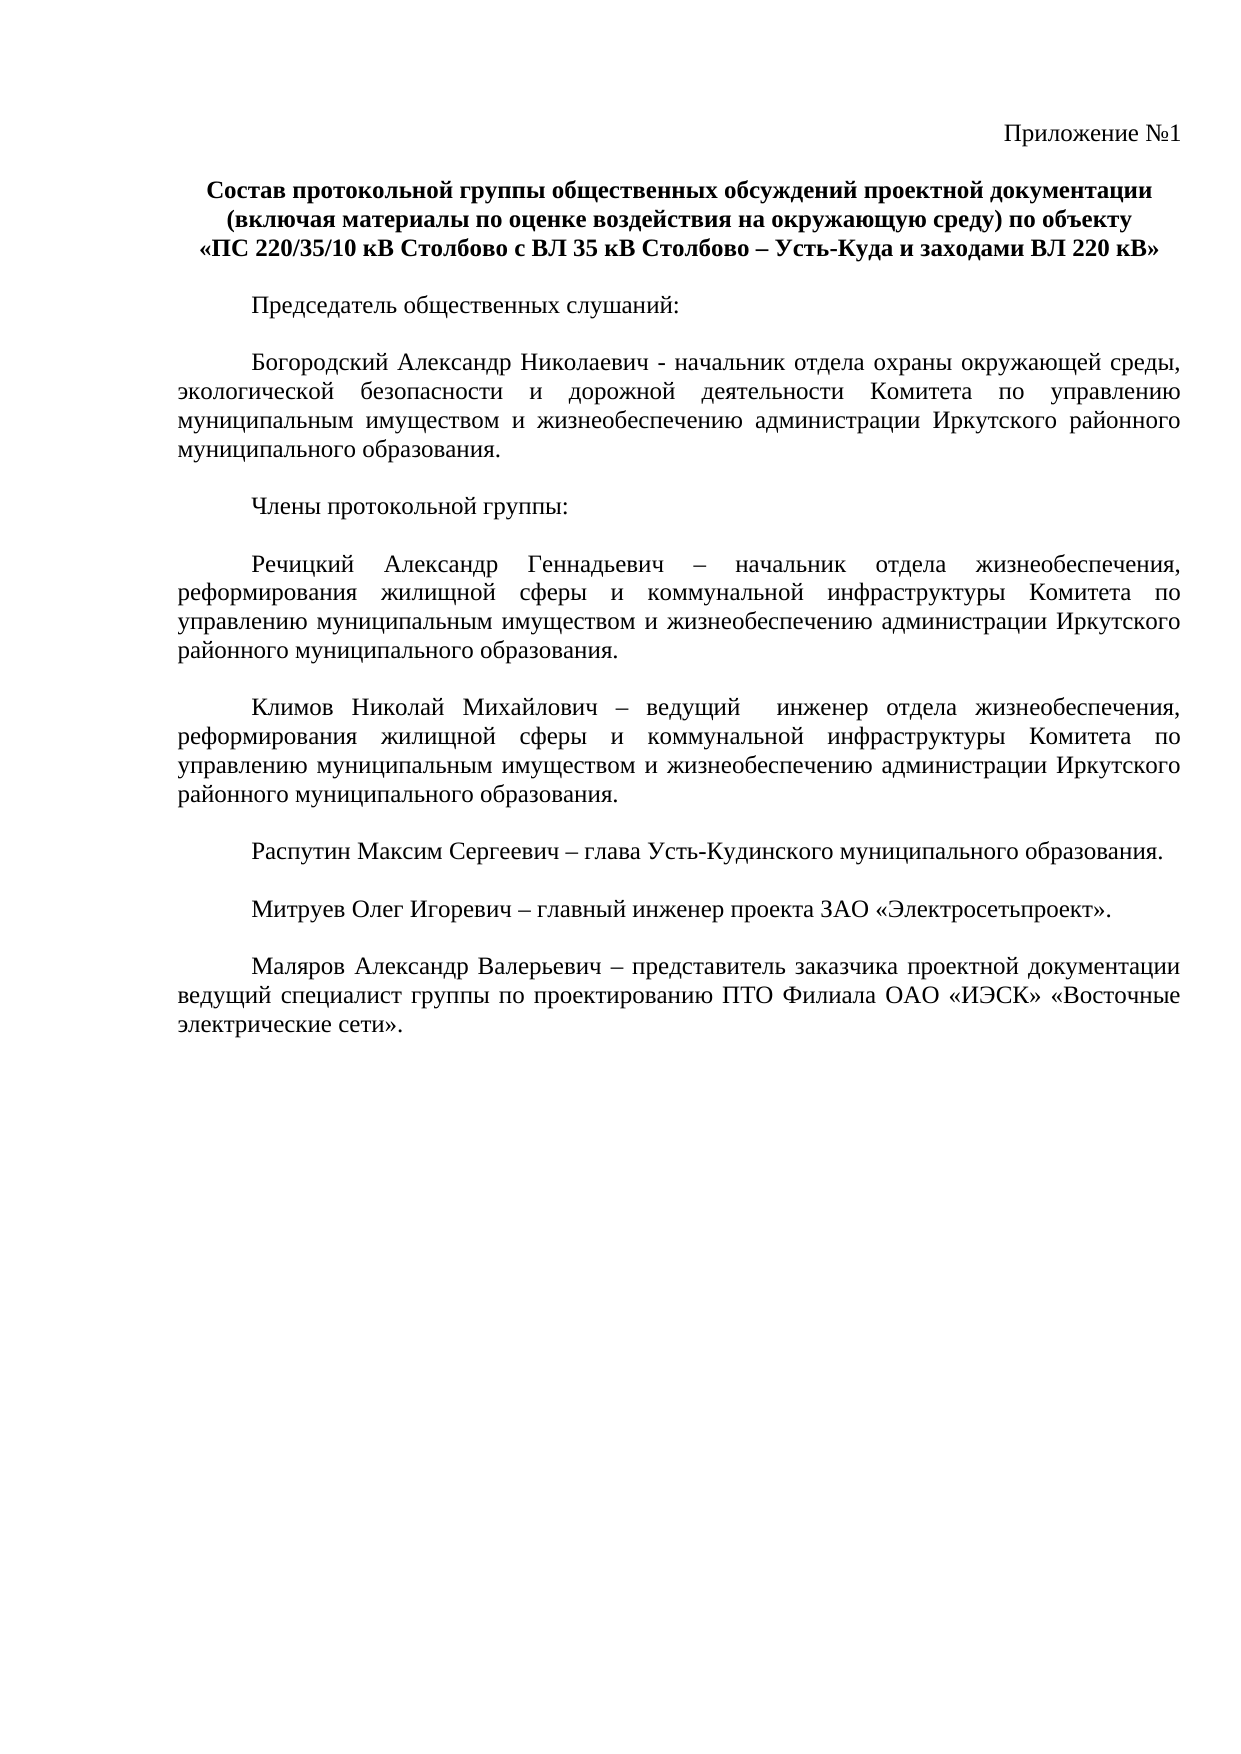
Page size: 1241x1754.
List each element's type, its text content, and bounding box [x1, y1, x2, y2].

text Маляров Александр Валерьевич – представитель заказчика проектной документации ведущий специалист группы по проектированию ПТО Филиала ОАО «ИЭСК» «Восточные электрические сети». [177, 951, 1181, 1037]
text Приложение №1 [177, 118, 1181, 147]
text «ПС 220/35/10 кВ Столбово с ВЛ 35 кВ Столбово – Усть-Куда и заходами ВЛ 220 кВ» [177, 233, 1181, 262]
text Распутин Максим Сергеевич – глава Усть-Кудинского муниципального образования. [177, 836, 1181, 865]
text Речицкий Александр Геннадьевич – начальник отдела жизнеобеспечения, реформирования жилищной сферы и коммунальной инфраструктуры Комитета по управлению муниципальным имуществом и жизнеобеспечению администрации Иркутского районного муниципального образования. [177, 549, 1181, 664]
text Председатель общественных слушаний: [177, 291, 1181, 319]
text Климов Николай Михайлович – ведущий инженер отдела жизнеобеспечения, реформирования жилищной сферы и коммунальной инфраструктуры Комитета по управлению муниципальным имуществом и жизнеобеспечению администрации Иркутского районного муниципального образования. [177, 692, 1181, 807]
text Состав протокольной группы общественных обсуждений проектной документации (включая материалы по оценке воздействия на окружающую среду) по объекту [177, 176, 1181, 233]
text Богородский Александр Николаевич - начальник отдела охраны окружающей среды, экологической безопасности и дорожной деятельности Комитета по управлению муниципальным имуществом и жизнеобеспечению администрации Иркутского районного муниципального образования. [177, 347, 1181, 462]
text Митруев Олег Игоревич – главный инженер проекта ЗАО «Электросетьпроект». [177, 894, 1181, 922]
text Члены протокольной группы: [177, 491, 1181, 520]
